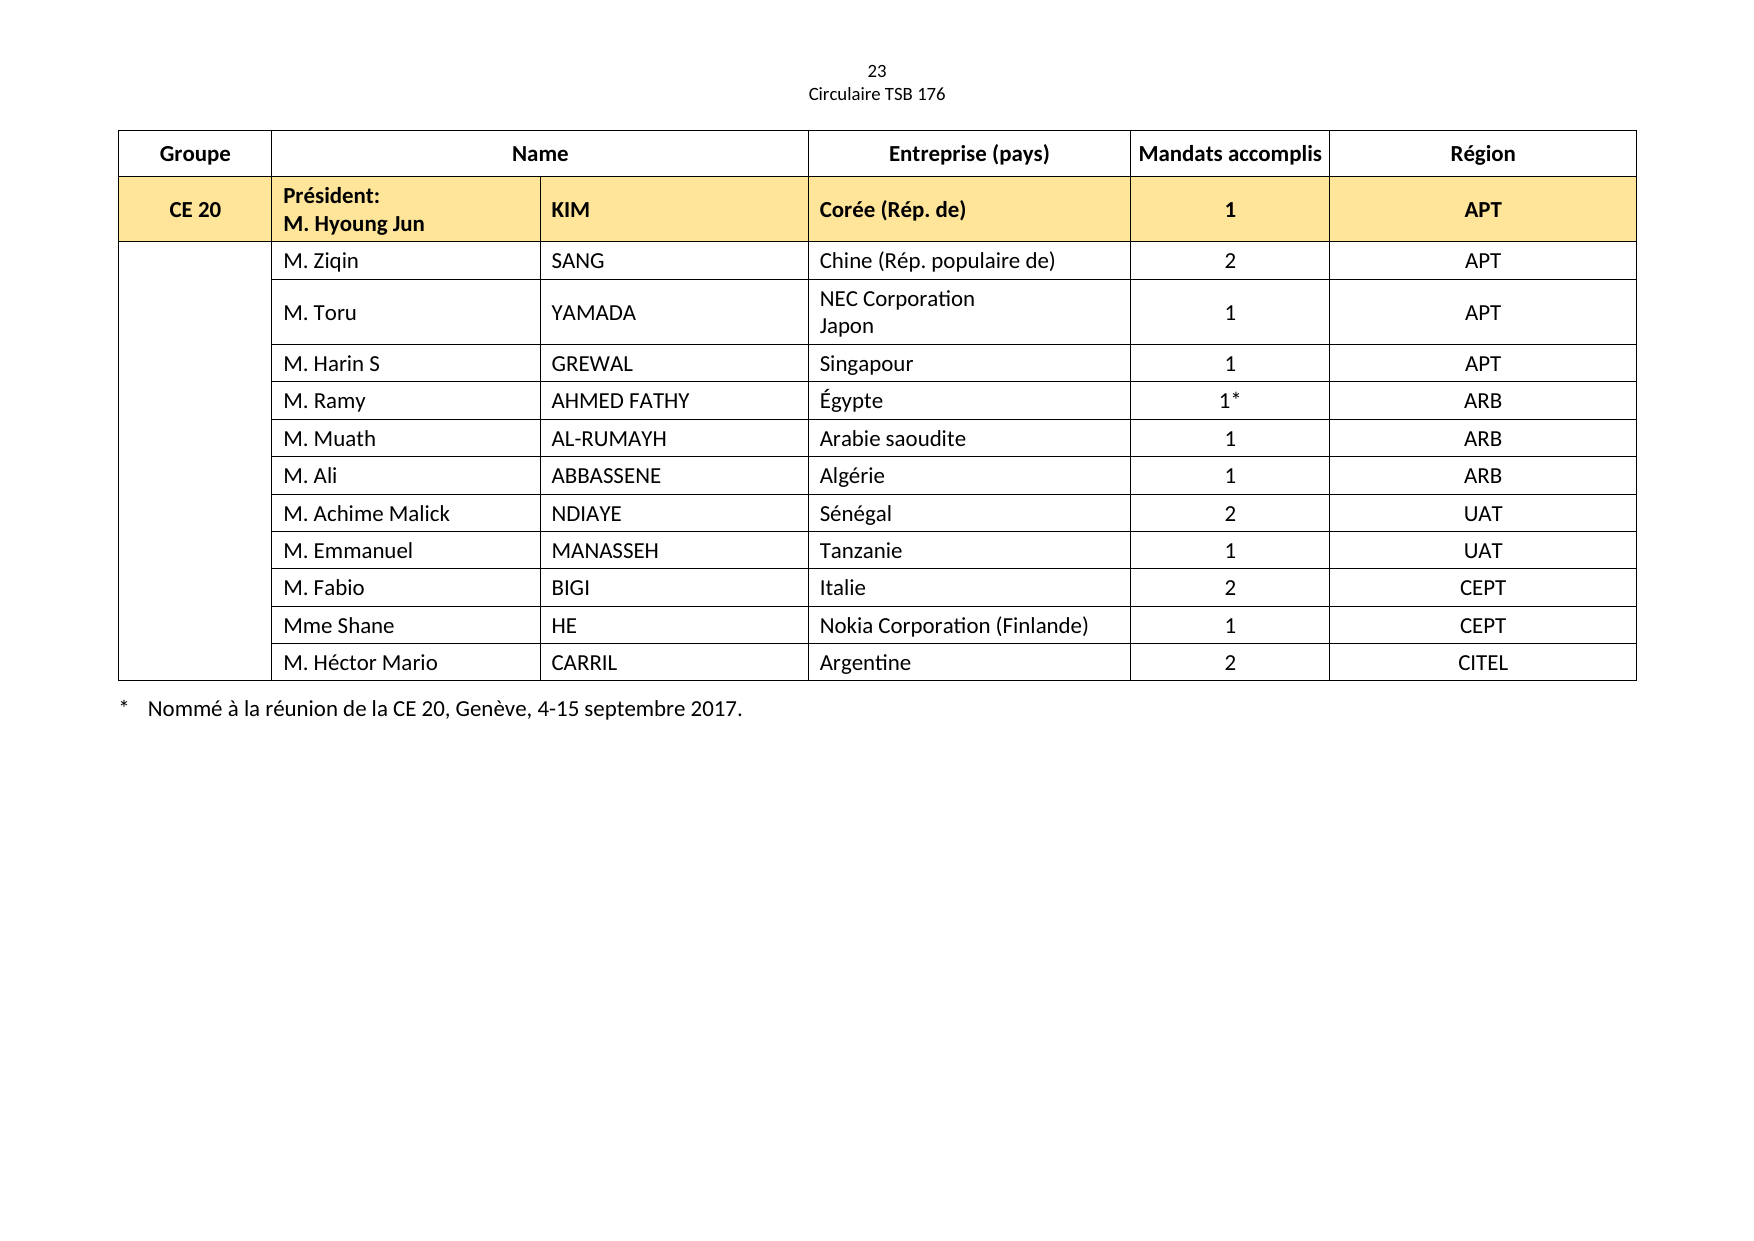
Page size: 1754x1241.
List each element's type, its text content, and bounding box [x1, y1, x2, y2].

table_cell UAT [1330, 495, 1636, 531]
table_cell APT [1330, 345, 1636, 381]
table_cell CARRIL [541, 644, 808, 680]
table_cell CEPT [1330, 569, 1636, 606]
table_cell M. Muath [272, 420, 540, 456]
table_header Mandats accomplis [1131, 131, 1329, 176]
table_cell Chine (Rép. populaire de) [809, 242, 1130, 278]
text * Nommé à la réunion de la CE 20, Genève, 4-15 septembre 2017. [118, 694, 1636, 722]
table_cell APT [1330, 280, 1636, 344]
table_cell ABBASSENE [541, 457, 808, 493]
table_cell M. Emmanuel [272, 532, 540, 568]
table_cell ARB [1330, 420, 1636, 456]
table_cell CITEL [1330, 644, 1636, 680]
table_cell 1* [1131, 382, 1329, 419]
table_cell 2 [1131, 495, 1329, 531]
table_cell GREWAL [541, 345, 808, 381]
table_cell HE [541, 607, 808, 643]
table_cell 2 [1131, 242, 1329, 278]
table_cell Italie [809, 569, 1130, 606]
table_cell M. Ramy [272, 382, 540, 419]
table_cell 2 [1131, 569, 1329, 606]
table_cell ARB [1330, 382, 1636, 419]
table_cell NEC Corporation Japon [809, 280, 1130, 344]
table_header Entreprise (pays) [809, 131, 1130, 176]
table_cell M. Héctor Mario [272, 644, 540, 680]
table_cell 2 [1131, 644, 1329, 680]
table_cell SANG [541, 242, 808, 278]
table_cell 1 [1131, 177, 1329, 241]
table_cell Arabie saoudite [809, 420, 1130, 456]
table_header Région [1330, 131, 1636, 176]
table_cell Mme Shane [272, 607, 540, 643]
table_cell BIGI [541, 569, 808, 606]
table_cell [119, 242, 271, 680]
table_cell Argentine [809, 644, 1130, 680]
table_cell Algérie [809, 457, 1130, 493]
table_cell APT [1330, 177, 1636, 241]
table_cell APT [1330, 242, 1636, 278]
table_cell 1 [1131, 607, 1329, 643]
table_cell M. Fabio [272, 569, 540, 606]
table_cell MANASSEH [541, 532, 808, 568]
table_cell KIM [541, 177, 808, 241]
table_cell Nokia Corporation (Finlande) [809, 607, 1130, 643]
table_cell AHMED FATHY [541, 382, 808, 419]
table_cell AL-RUMAYH [541, 420, 808, 456]
table_cell 1 [1131, 280, 1329, 344]
table_cell ARB [1330, 457, 1636, 493]
table_cell NDIAYE [541, 495, 808, 531]
table_cell 1 [1131, 532, 1329, 568]
table_cell CEPT [1330, 607, 1636, 643]
table_cell M. Harin S [272, 345, 540, 381]
table_cell Tanzanie [809, 532, 1130, 568]
table_cell 1 [1131, 345, 1329, 381]
table_cell UAT [1330, 532, 1636, 568]
table_cell Corée (Rép. de) [809, 177, 1130, 241]
table_cell M. Ali [272, 457, 540, 493]
table_cell Sénégal [809, 495, 1130, 531]
table_cell YAMADA [541, 280, 808, 344]
table_cell Président: M. Hyoung Jun [272, 177, 540, 241]
table_cell CE 20 [119, 177, 271, 241]
table_cell Singapour [809, 345, 1130, 381]
table_cell 1 [1131, 420, 1329, 456]
table_cell M. Ziqin [272, 242, 540, 278]
table_cell M. Achime Malick [272, 495, 540, 531]
table_cell M. Toru [272, 280, 540, 344]
table_cell Égypte [809, 382, 1130, 419]
table_header Name [272, 131, 808, 176]
table_header Groupe [119, 131, 271, 176]
table_cell 1 [1131, 457, 1329, 493]
